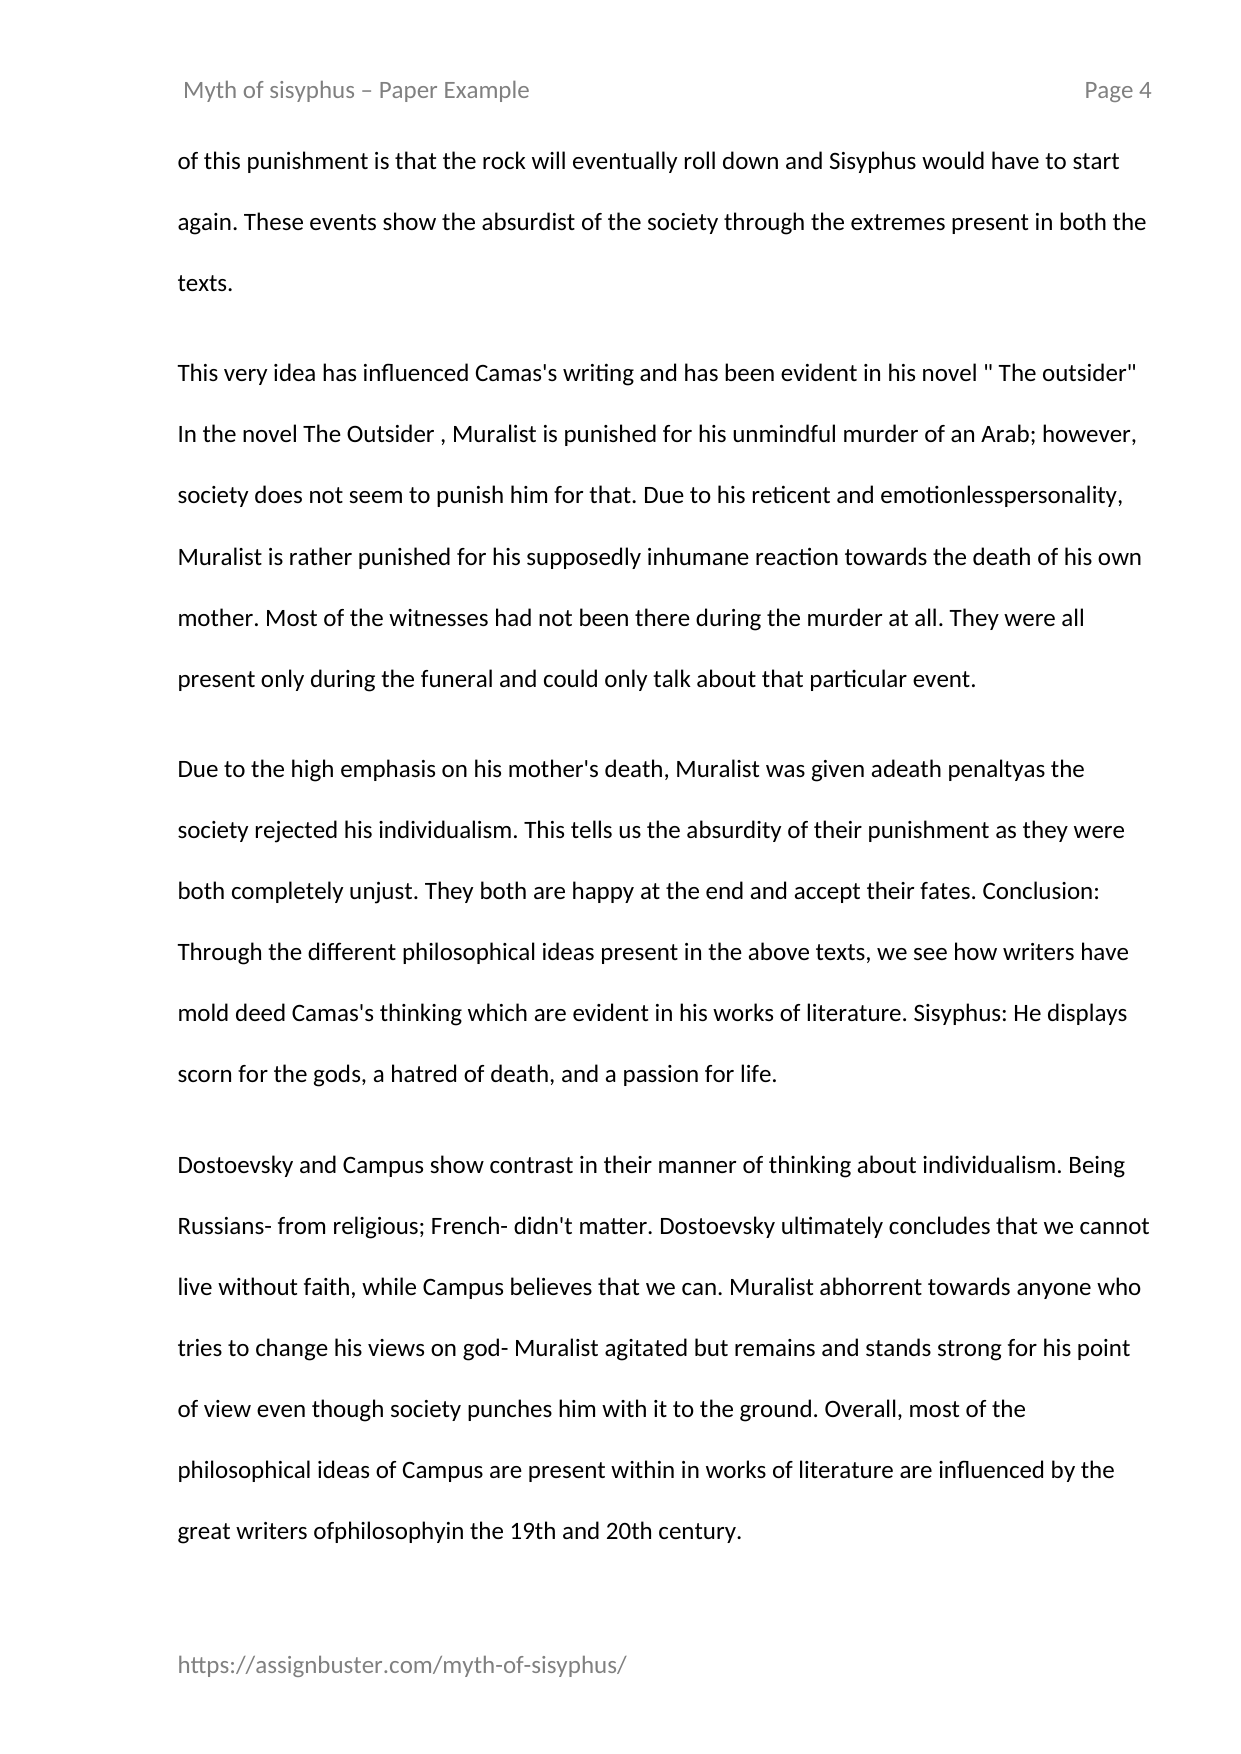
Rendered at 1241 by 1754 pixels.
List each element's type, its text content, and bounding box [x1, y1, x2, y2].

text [177, 145, 1152, 298]
text This very idea has influenced Camas's writing and has been evident in his novel " The outsider" In the novel The Outsider , Muralist is punished for his unmindful murder of an Arab; however, society does not seem to punish him for that. Due to his reticent and emotionlesspersonality, Muralist is rather punished for his supposedly inhumane reaction towards the death of his own mother. Most of the witnesses had not been there during the murder at all. They were all present only during the funeral and could only talk about that particular event. [177, 358, 1152, 693]
text Dostoevsky and Campus show contrast in their manner of thinking about individualism. Being Russians- from religious; French- didn't matter. Dostoevsky ultimately concludes that we cannot live without faith, while Campus believes that we can. Muralist abhorrent towards anyone who tries to change his views on god- Muralist agitated but remains and stands strong for his point of view even though society punches him with it to the ground. Overall, most of the philosophical ideas of Campus are present within in works of literature are influenced by the great writers ofphilosophyin the 19th and 20th century. [177, 1149, 1152, 1546]
text Due to the high emphasis on his mother's death, Muralist was given adeath penaltyas the society rejected his individualism. This tells us the absurdity of their punishment as they were both completely unjust. They both are happy at the end and accept their fates. Conclusion: Through the different philosophical ideas present in the above texts, we see how writers have mold deed Camas's thinking which are evident in his works of literature. Sisyphus: He displays scorn for the gods, a hatred of death, and a passion for life. [177, 753, 1152, 1089]
